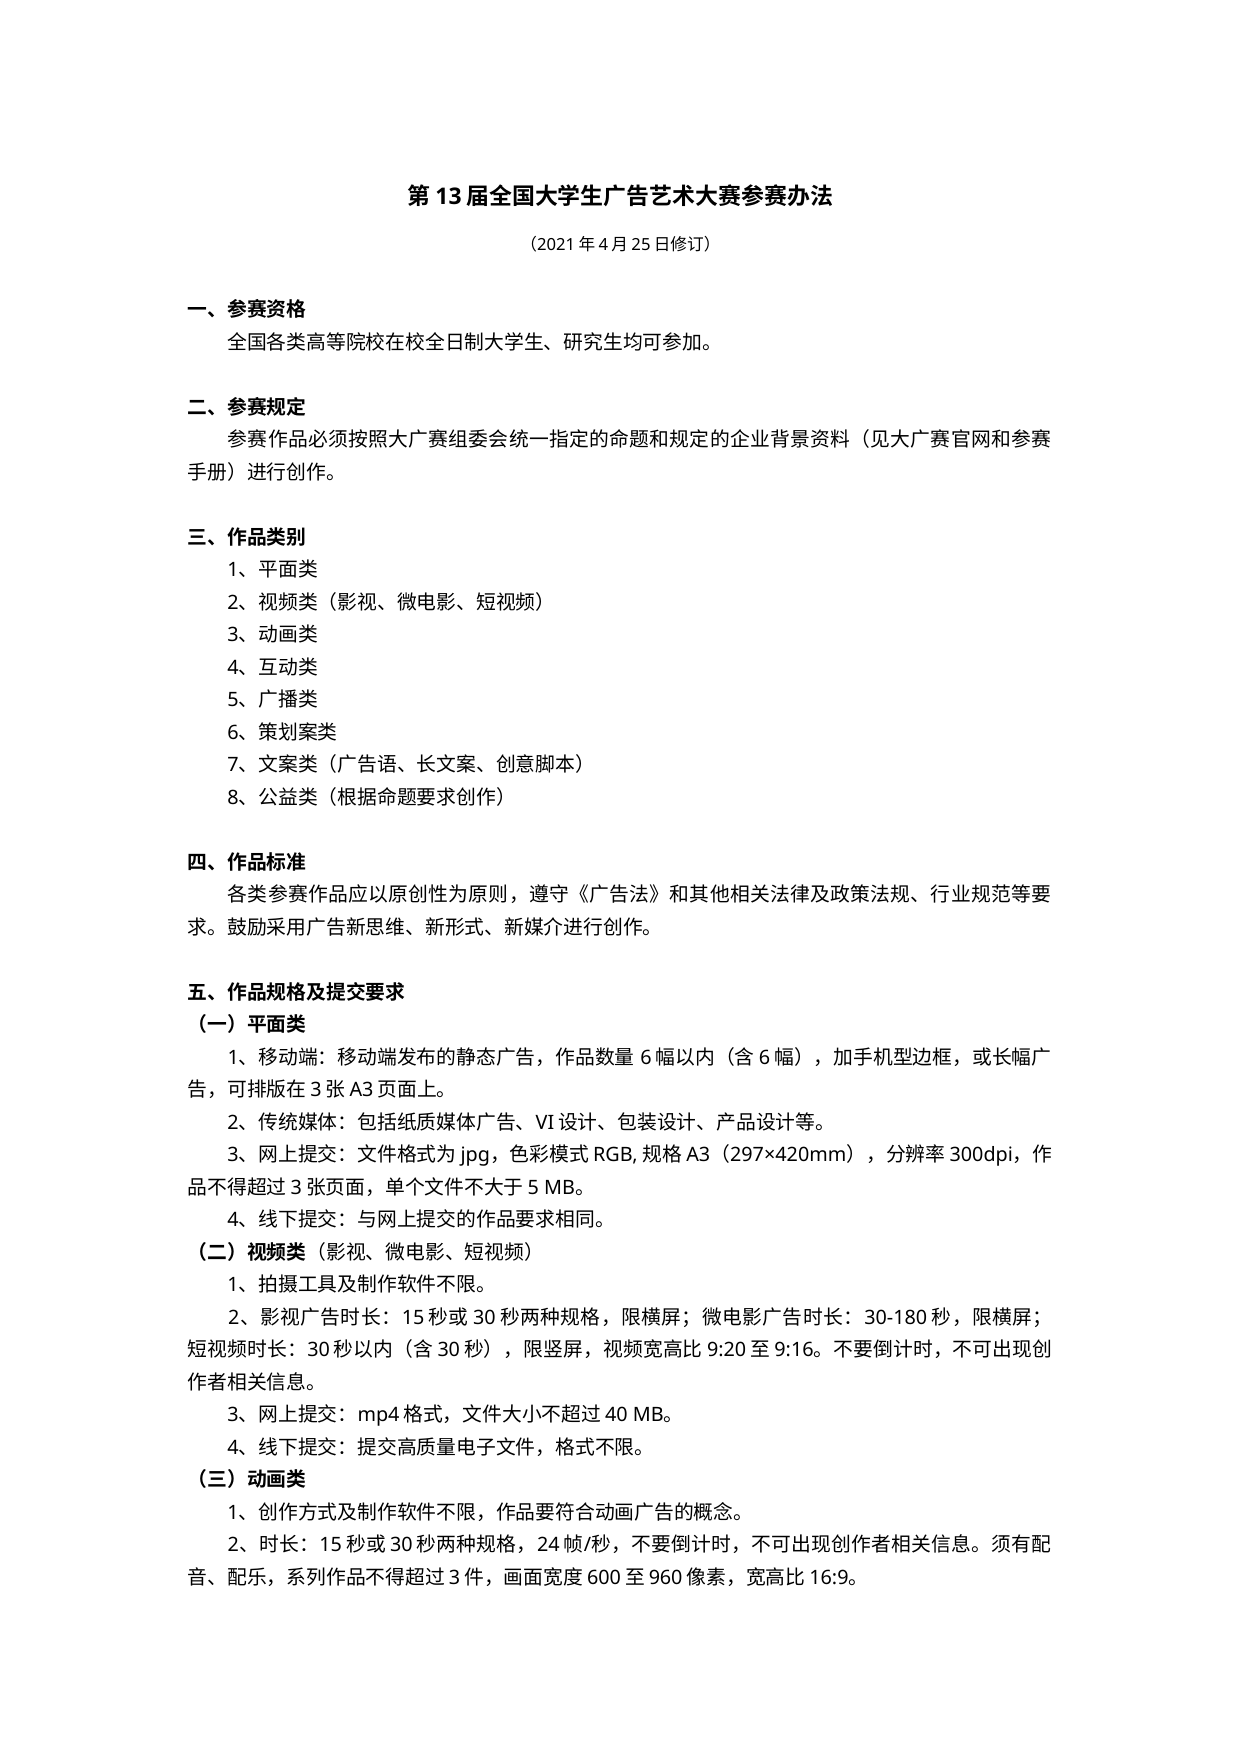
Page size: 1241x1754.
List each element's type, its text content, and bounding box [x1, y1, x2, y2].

text （2021年4月25日修订） [187, 227, 1053, 259]
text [187, 259, 1053, 1592]
text 第13届全国大学生广告艺术大赛参赛办法 [187, 162, 1053, 227]
